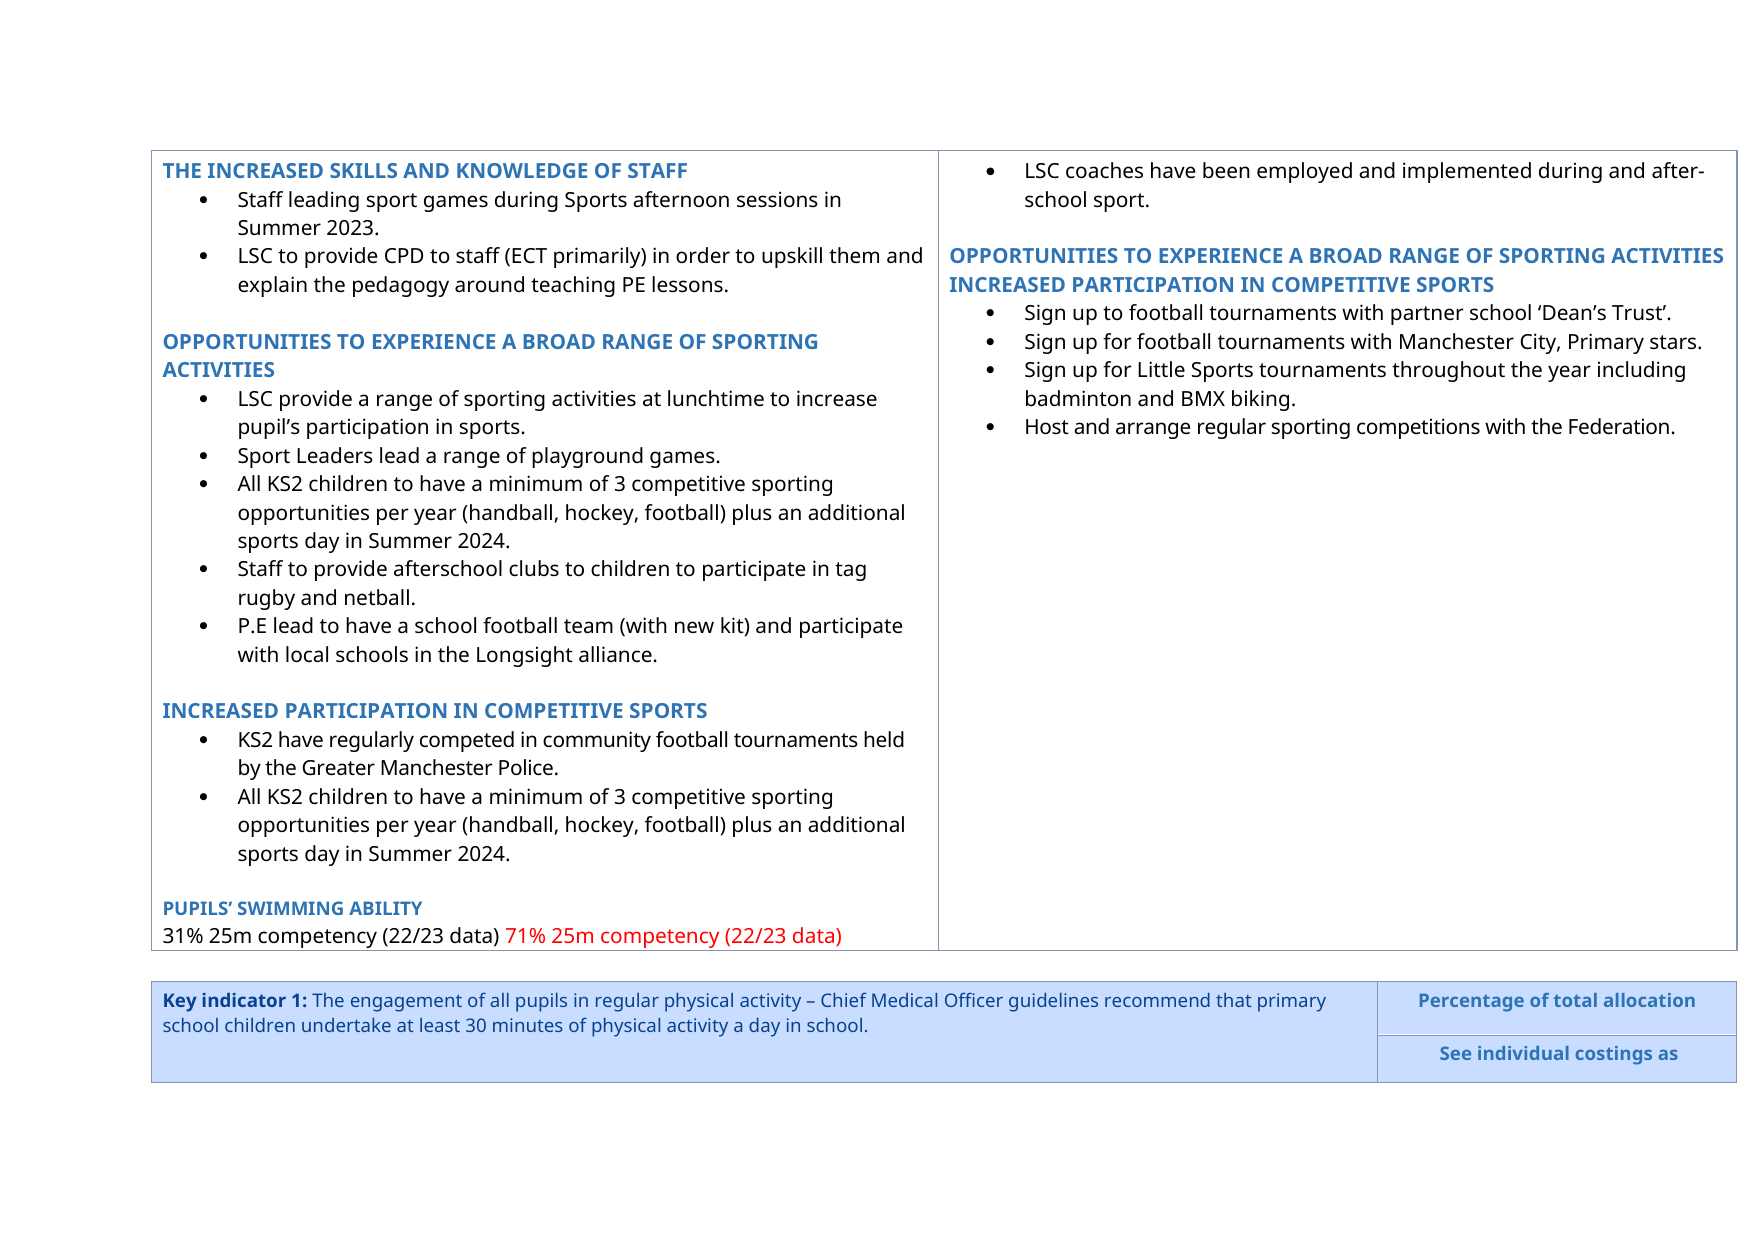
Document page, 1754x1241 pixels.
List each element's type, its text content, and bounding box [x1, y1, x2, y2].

table_header Percentage of total allocation [1378, 982, 1736, 1034]
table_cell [939, 151, 1736, 950]
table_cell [1378, 1036, 1736, 1082]
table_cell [152, 151, 938, 950]
table_header Key indicator 1: The engagement of all pupils in regular physical activity – Chief Medical Officer guidelines recommend that primary school children undertake at least 30 minutes of physical activity a day in school. [152, 982, 1377, 1082]
